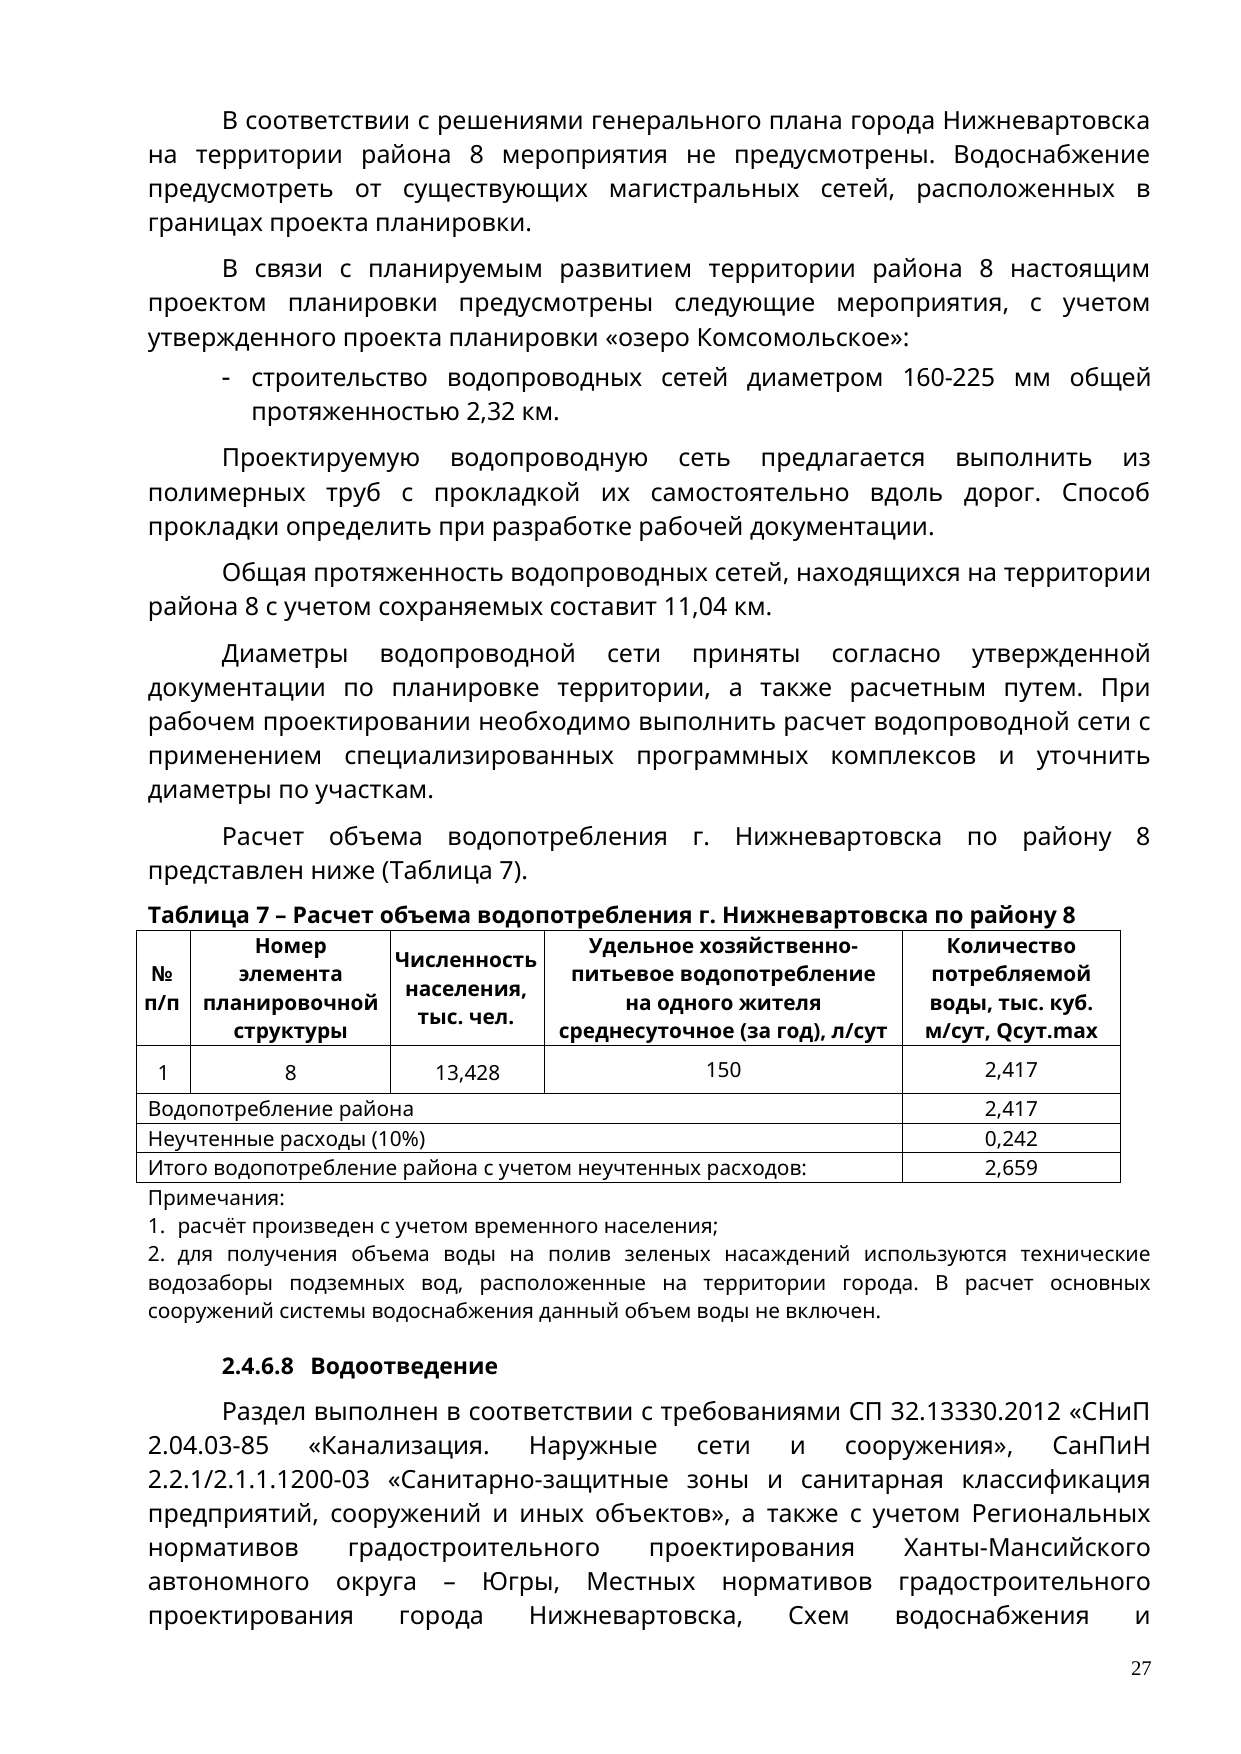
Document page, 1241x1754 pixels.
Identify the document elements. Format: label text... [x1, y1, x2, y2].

table_header Удельное хозяйственно-питьевое водопотребление на одного жителя среднесуточное (за год), л/сут [545, 931, 902, 1045]
list расчёт произведен с учетом временного населения; [148, 1211, 1152, 1239]
list для получения объема воды на полив зеленых насаждений используются технические водозаборы подземных вод, расположенные на территории города. В расчет основных сооружений системы водоснабжения данный объем воды не включен. [148, 1239, 1152, 1325]
text Таблица 7 – Расчет объема водопотребления г. Нижневартовска по району 8 [148, 899, 1152, 930]
table_cell Водопотребление района [137, 1094, 902, 1123]
text В соответствии с решениями генерального плана города Нижневартовска на территории района 8 мероприятия не предусмотрены. Водоснабжение предусмотреть от существующих магистральных сетей, расположенных в границах проекта планировки. [148, 102, 1152, 238]
text Расчет объема водопотребления г. Нижневартовска по району 8 представлен ниже (Таблица 7). [148, 818, 1152, 886]
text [148, 1393, 1152, 1632]
table_header Номер элемента планировочной структуры [191, 931, 390, 1045]
table_cell 2,417 [903, 1094, 1120, 1123]
table_cell 2,659 [903, 1153, 1120, 1182]
text Диаметры водопроводной сети приняты согласно утвержденной документации по планировке территории, а также расчетным путем. При рабочем проектировании необходимо выполнить расчет водопроводной сети с применением специализированных программных комплексов и уточнить диаметры по участкам. [148, 635, 1152, 806]
text Примечания: [148, 1183, 1152, 1211]
table_cell 1 [137, 1046, 190, 1093]
text Общая протяженность водопроводных сетей, находящихся на территории района 8 с учетом сохраняемых составит 11,04 км. [148, 555, 1152, 623]
table_cell 150 [545, 1046, 902, 1093]
table_header Численность населения, тыс. чел. [391, 931, 544, 1045]
table_cell 8 [191, 1046, 390, 1093]
subtitle Водоотведение [222, 1350, 1152, 1381]
list строительство водопроводных сетей диаметром 160-225 мм общей протяженностью 2,32 км. [222, 359, 1152, 428]
text В связи с планируемым развитием территории района 8 настоящим проектом планировки предусмотрены следующие мероприятия, с учетом утвержденного проекта планировки «озеро Комсомольское»: [148, 251, 1152, 353]
table_cell Итого водопотребление района с учетом неучтенных расходов: [137, 1153, 902, 1182]
table_cell 0,242 [903, 1124, 1120, 1152]
table_cell 13,428 [391, 1046, 544, 1093]
text Проектируемую водопроводную сеть предлагается выполнить из полимерных труб с прокладкой их самостоятельно вдоль дорог. Способ прокладки определить при разработке рабочей документации. [148, 440, 1152, 542]
table_header Количество потребляемой воды, тыс. куб. м/сут, Qсут.max [903, 931, 1120, 1045]
table_header № п/п [137, 931, 190, 1045]
table_cell 2,417 [903, 1046, 1120, 1093]
table_cell Неучтенные расходы (10%) [137, 1124, 902, 1152]
